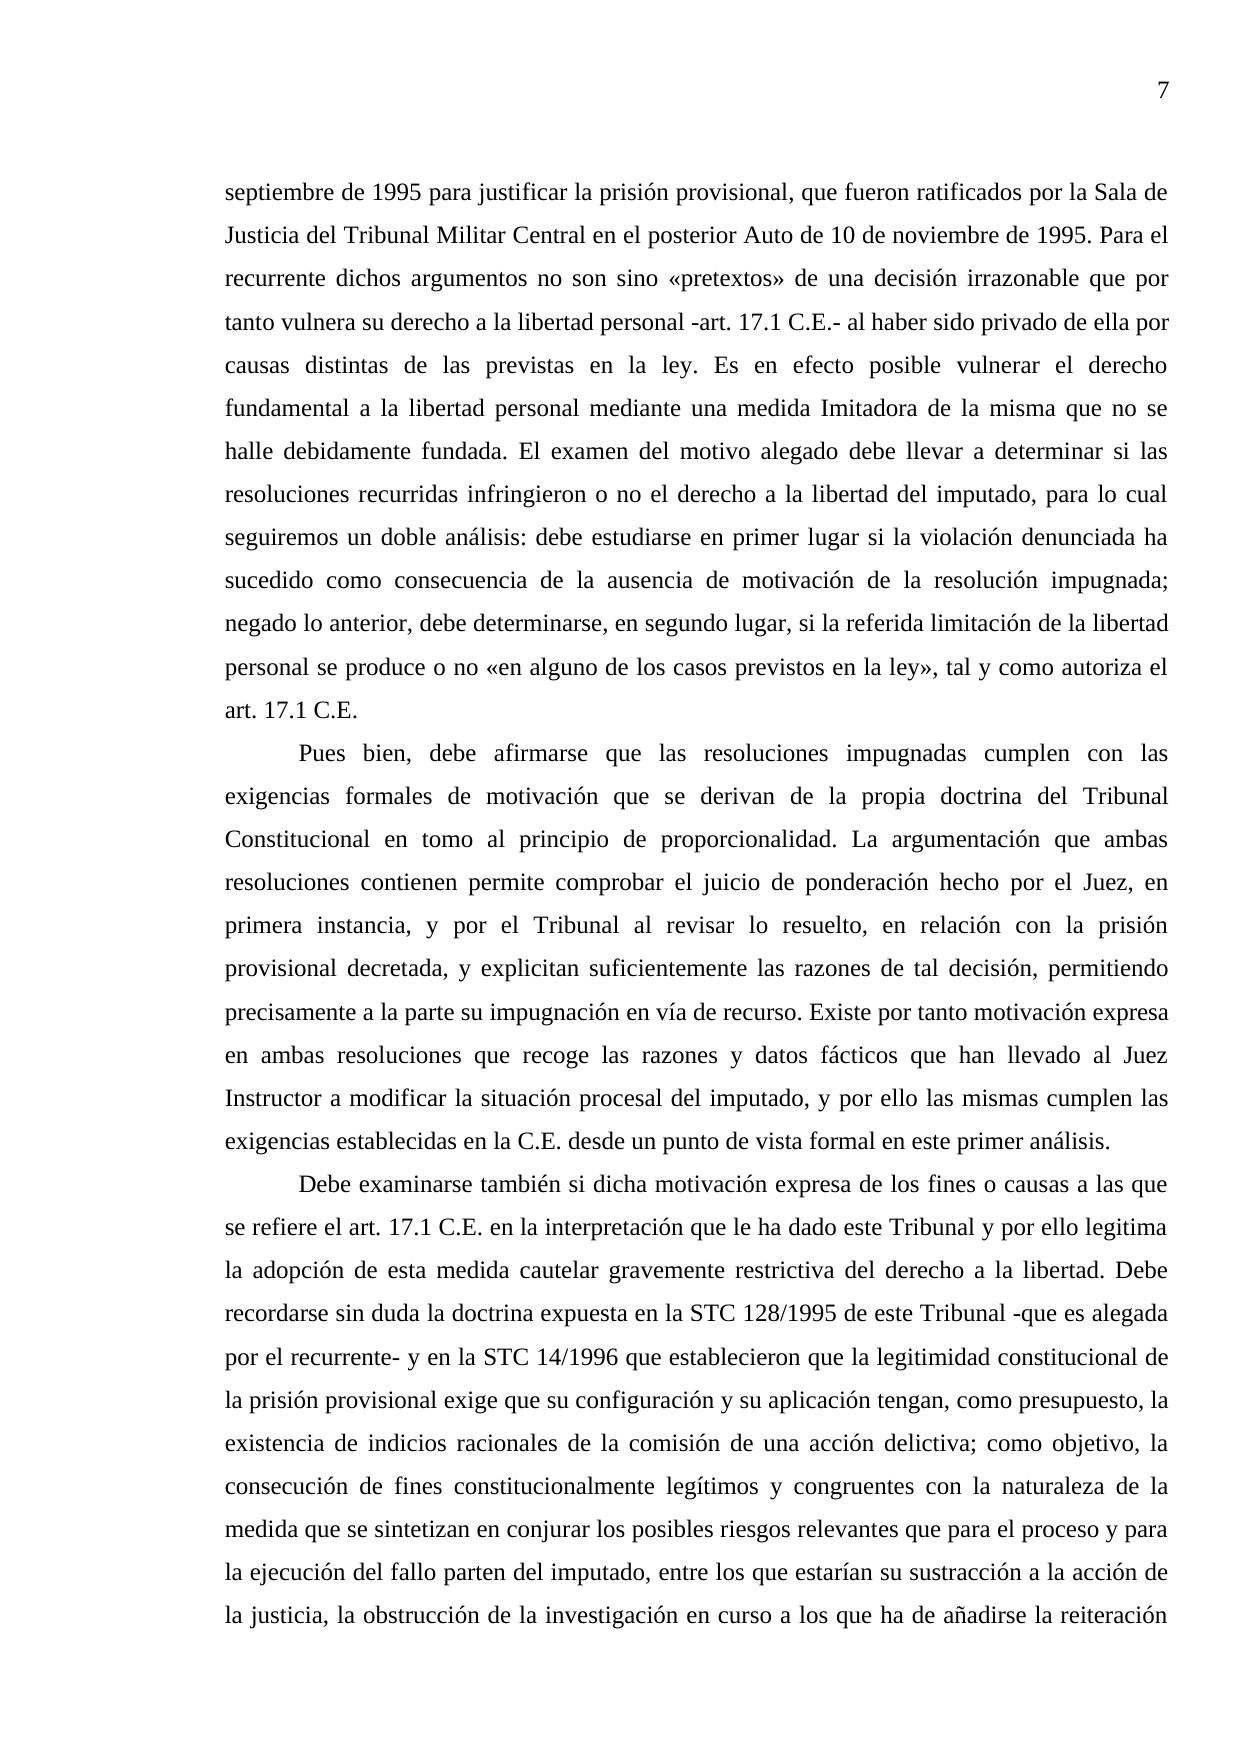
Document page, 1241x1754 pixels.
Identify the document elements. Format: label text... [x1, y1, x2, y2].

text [224, 177, 1169, 723]
text Pues bien, debe afirmarse que las resoluciones impugnadas cumplen con las exigencias formales de motivación que se derivan de la propia doctrina del Tribunal Constitucional en tomo al principio de proporcionalidad. La argumentación que ambas resoluciones contienen permite comprobar el juicio de ponderación hecho por el Juez, en primera instancia, y por el Tribunal al revisar lo resuelto, en relación con la prisión provisional decretada, y explicitan suficientemente las razones de tal decisión, permitiendo precisamente a la parte su impugnación en vía de recurso. Existe por tanto motivación expresa en ambas resoluciones que recoge las razones y datos fácticos que han llevado al Juez Instructor a modificar la situación procesal del imputado, y por ello las mismas cumplen las exigencias establecidas en la C.E. desde un punto de vista formal en este primer análisis. [224, 738, 1169, 1155]
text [224, 1169, 1169, 1629]
